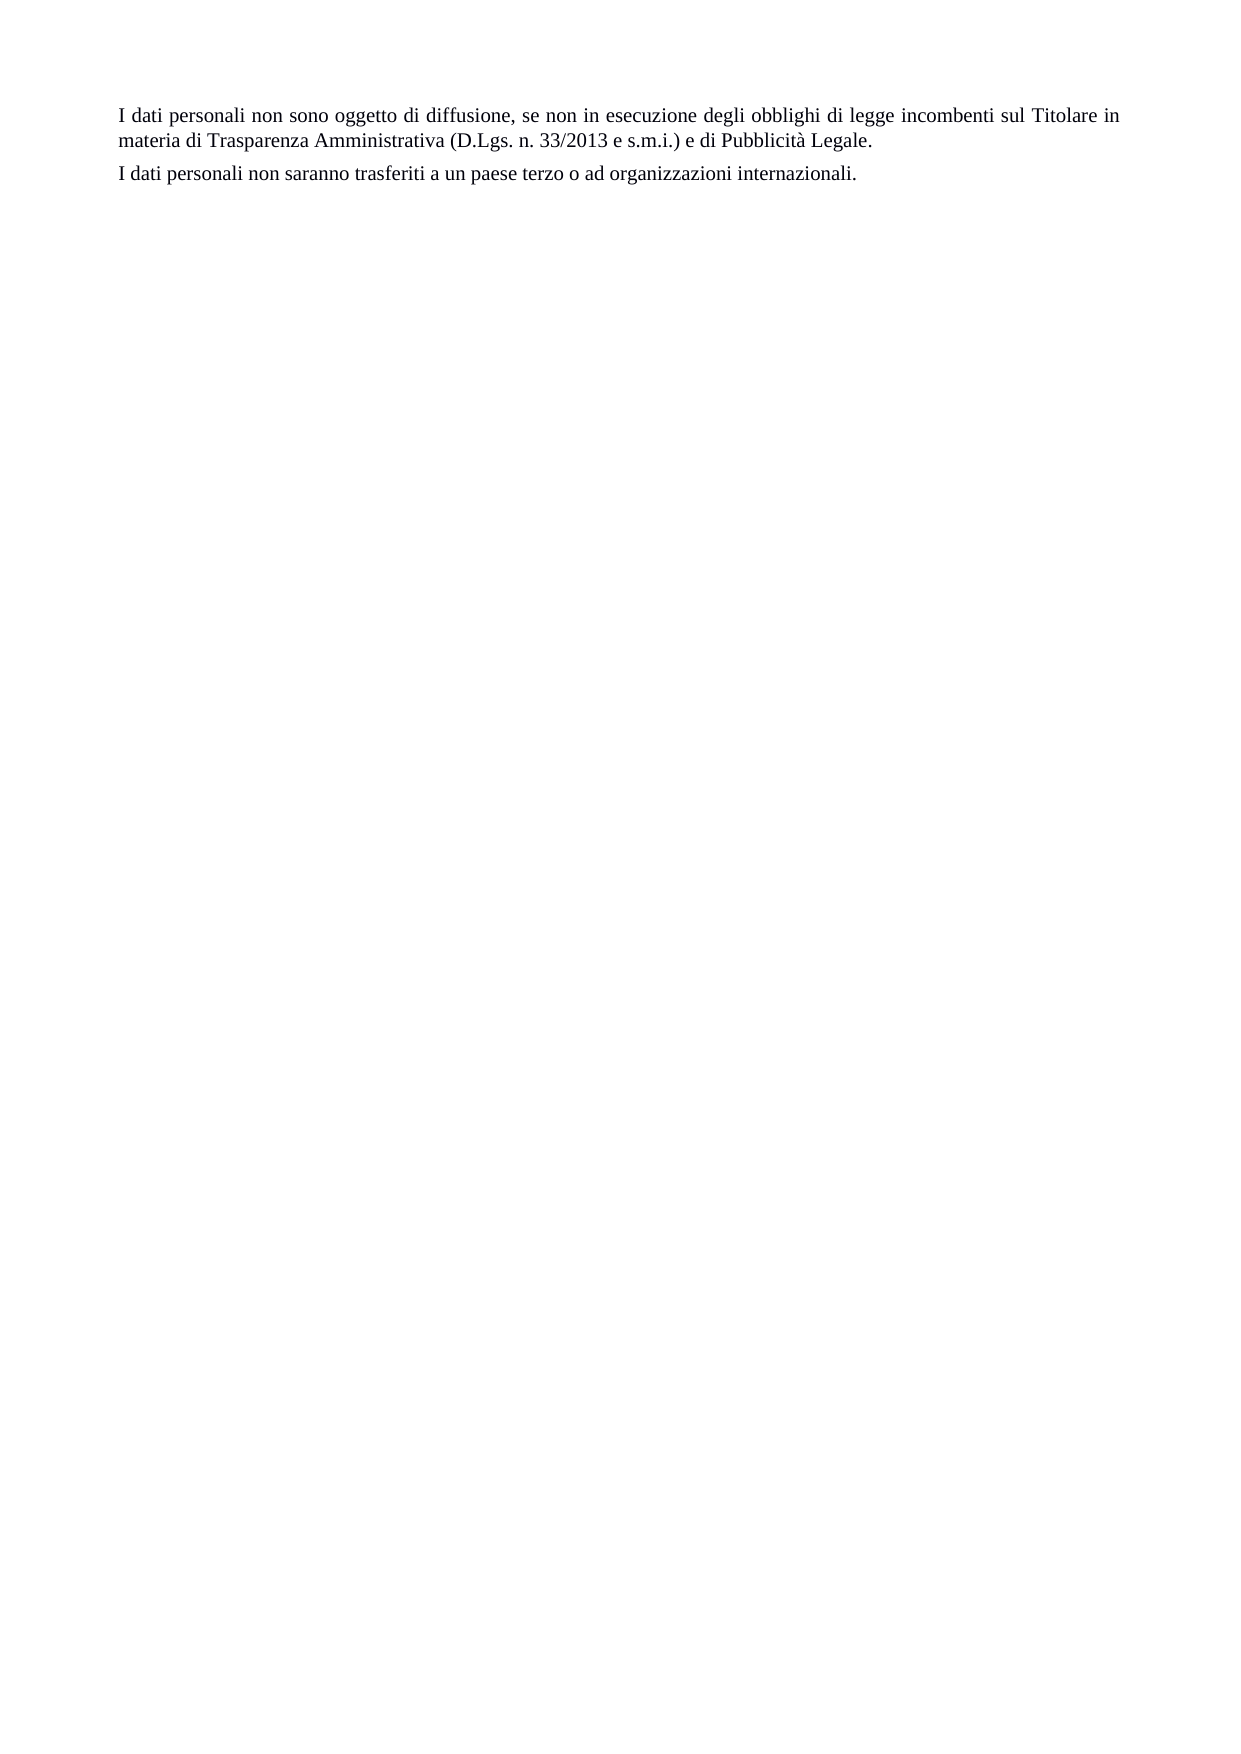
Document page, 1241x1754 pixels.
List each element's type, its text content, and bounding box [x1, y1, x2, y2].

text I dati personali non sono oggetto di diffusione, se non in esecuzione degli obblighi di legge incombenti sul Titolare in materia di Trasparenza Amministrativa (D.Lgs. n. 33/2013 e s.m.i.) e di Pubblicità Legale. [118, 103, 1122, 152]
text I dati personali non saranno trasferiti a un paese terzo o ad organizzazioni internazionali. [118, 160, 1122, 184]
